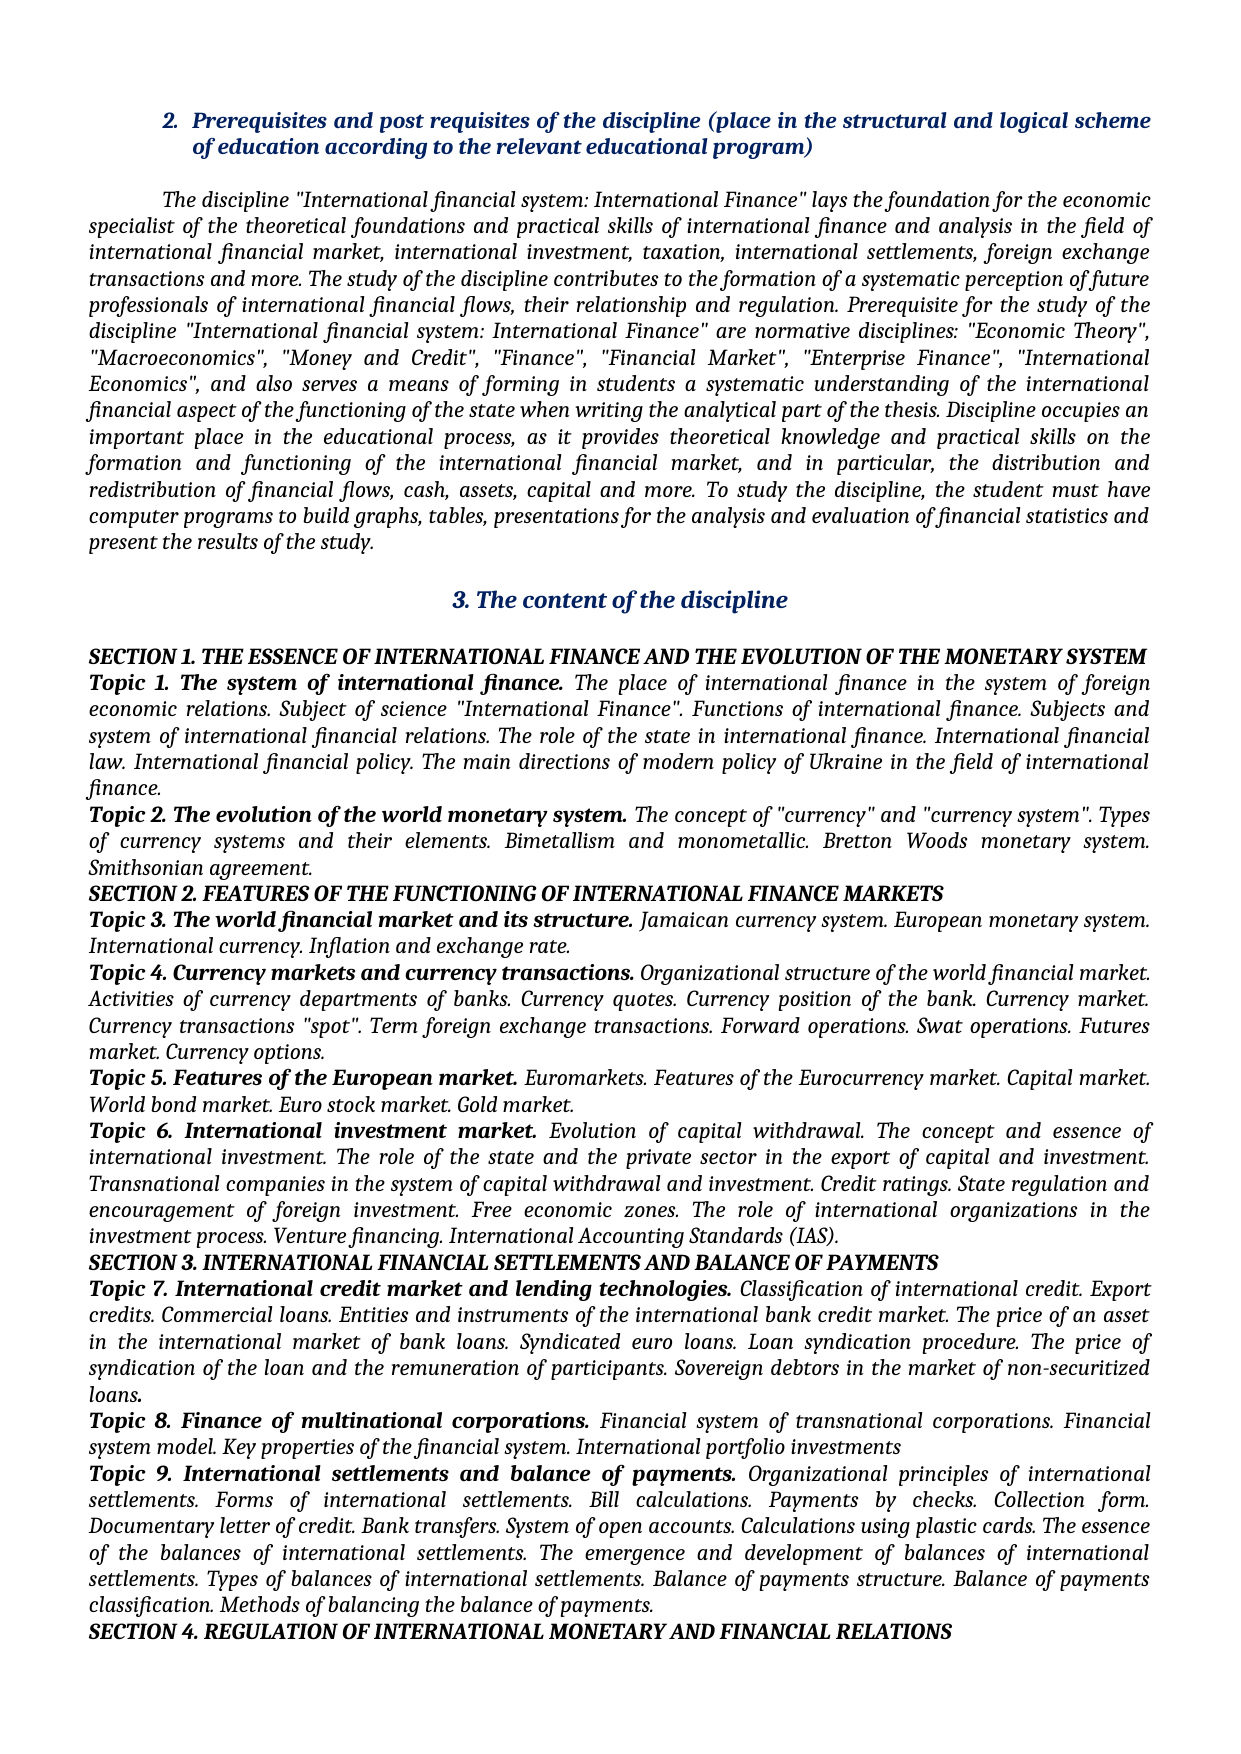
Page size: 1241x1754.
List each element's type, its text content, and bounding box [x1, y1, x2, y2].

list Prerequisites and post requisites of the discipline (place in the structural and logical scheme of education according to the relevant educational program) [162, 107, 1152, 160]
text SECTION 1. THE ESSENCE OF INTERNATIONAL FINANCE AND THE EVOLUTION OF THE MONETARY SYSTEM [89, 643, 1152, 670]
text Topic 6. International investment market. Evolution of capital withdrawal. The concept and essence of international investment. The role of the state and the private sector in the export of capital and investment. Transnational companies in the system of capital withdrawal and investment. Credit ratings. State regulation and encouragement of foreign investment. Free economic zones. The role of international organizations in the investment process. Venture financing. International Accounting Standards (IAS). [89, 1118, 1152, 1249]
text Topic 2. The evolution of the world monetary system. The concept of "currency" and "currency system". Types of currency systems and their elements. Bimetallism and monometallic. Bretton Woods monetary system. Smithsonian agreement. [89, 802, 1152, 881]
text SECTION 3. INTERNATIONAL FINANCIAL SETTLEMENTS AND BALANCE OF PAYMENTS [89, 1249, 1152, 1276]
text Topic 8. Finance of multinational corporations. Financial system of transnational corporations. Financial system model. Key properties of the financial system. International portfolio investments [89, 1408, 1152, 1460]
text 3. The content of the discipline [89, 586, 1152, 615]
text Topic 9. International settlements and balance of payments. Organizational principles of international settlements. Forms of international settlements. Bill calculations. Payments by checks. Collection form. Documentary letter of credit. Bank transfers. System of open accounts. Calculations using plastic cards. The essence of the balances of international settlements. The emergence and development of balances of international settlements. Types of balances of international settlements. Balance of payments structure. Balance of payments classification. Methods of balancing the balance of payments. [89, 1460, 1152, 1618]
text SECTION 2. FEATURES OF THE FUNCTIONING OF INTERNATIONAL FINANCE MARKETS [89, 881, 1152, 907]
text SECTION 4. REGULATION OF INTERNATIONAL MONETARY AND FINANCIAL RELATIONS [89, 1618, 1152, 1645]
text Topic 3. The world financial market and its structure. Jamaican currency system. European monetary system. International currency. Inflation and exchange rate. [89, 907, 1152, 960]
text Topic 5. Features of the European market. Euromarkets. Features of the Eurocurrency market. Capital market. World bond market. Euro stock market. Gold market. [89, 1065, 1152, 1118]
text The discipline "International financial system: International Finance" lays the foundation for the economic specialist of the theoretical foundations and practical skills of international finance and analysis in the field of international financial market, international investment, taxation, international settlements, foreign exchange transactions and more. The study of the discipline contributes to the formation of a systematic perception of future professionals of international financial flows, their relationship and regulation. Prerequisite for the study of the discipline "International financial system: International Finance" are normative disciplines: "Economic Theory", "Macroeconomics", "Money and Credit", "Finance", "Financial Market", "Enterprise Finance", "International Economics", and also serves a means of forming in students a systematic understanding of the international financial aspect of the functioning of the state when writing the analytical part of the thesis. Discipline occupies an important place in the educational process, as it provides theoretical knowledge and practical skills on the formation and functioning of the international financial market, and in particular, the distribution and redistribution of financial flows, cash, assets, capital and more. To study the discipline, the student must have computer programs to build graphs, tables, presentations for the analysis and evaluation of financial statistics and present the results of the study. [89, 186, 1152, 555]
text Topic 7. International credit market and lending technologies. Classification of international credit. Export credits. Commercial loans. Entities and instruments of the international bank credit market. The price of an asset in the international market of bank loans. Syndicated euro loans. Loan syndication procedure. The price of syndication of the loan and the remuneration of participants. Sovereign debtors in the market of non-securitized loans. [89, 1276, 1152, 1408]
text Topic 4. Currency markets and currency transactions. Organizational structure of the world financial market. Activities of currency departments of banks. Currency quotes. Currency position of the bank. Currency market. Currency transactions "spot". Term foreign exchange transactions. Forward operations. Swat operations. Futures market. Currency options. [89, 960, 1152, 1065]
text Topic 1. The system of international finance. The place of international finance in the system of foreign economic relations. Subject of science "International Finance". Functions of international finance. Subjects and system of international financial relations. The role of the state in international finance. International financial law. International financial policy. The main directions of modern policy of Ukraine in the field of international finance. [89, 670, 1152, 802]
